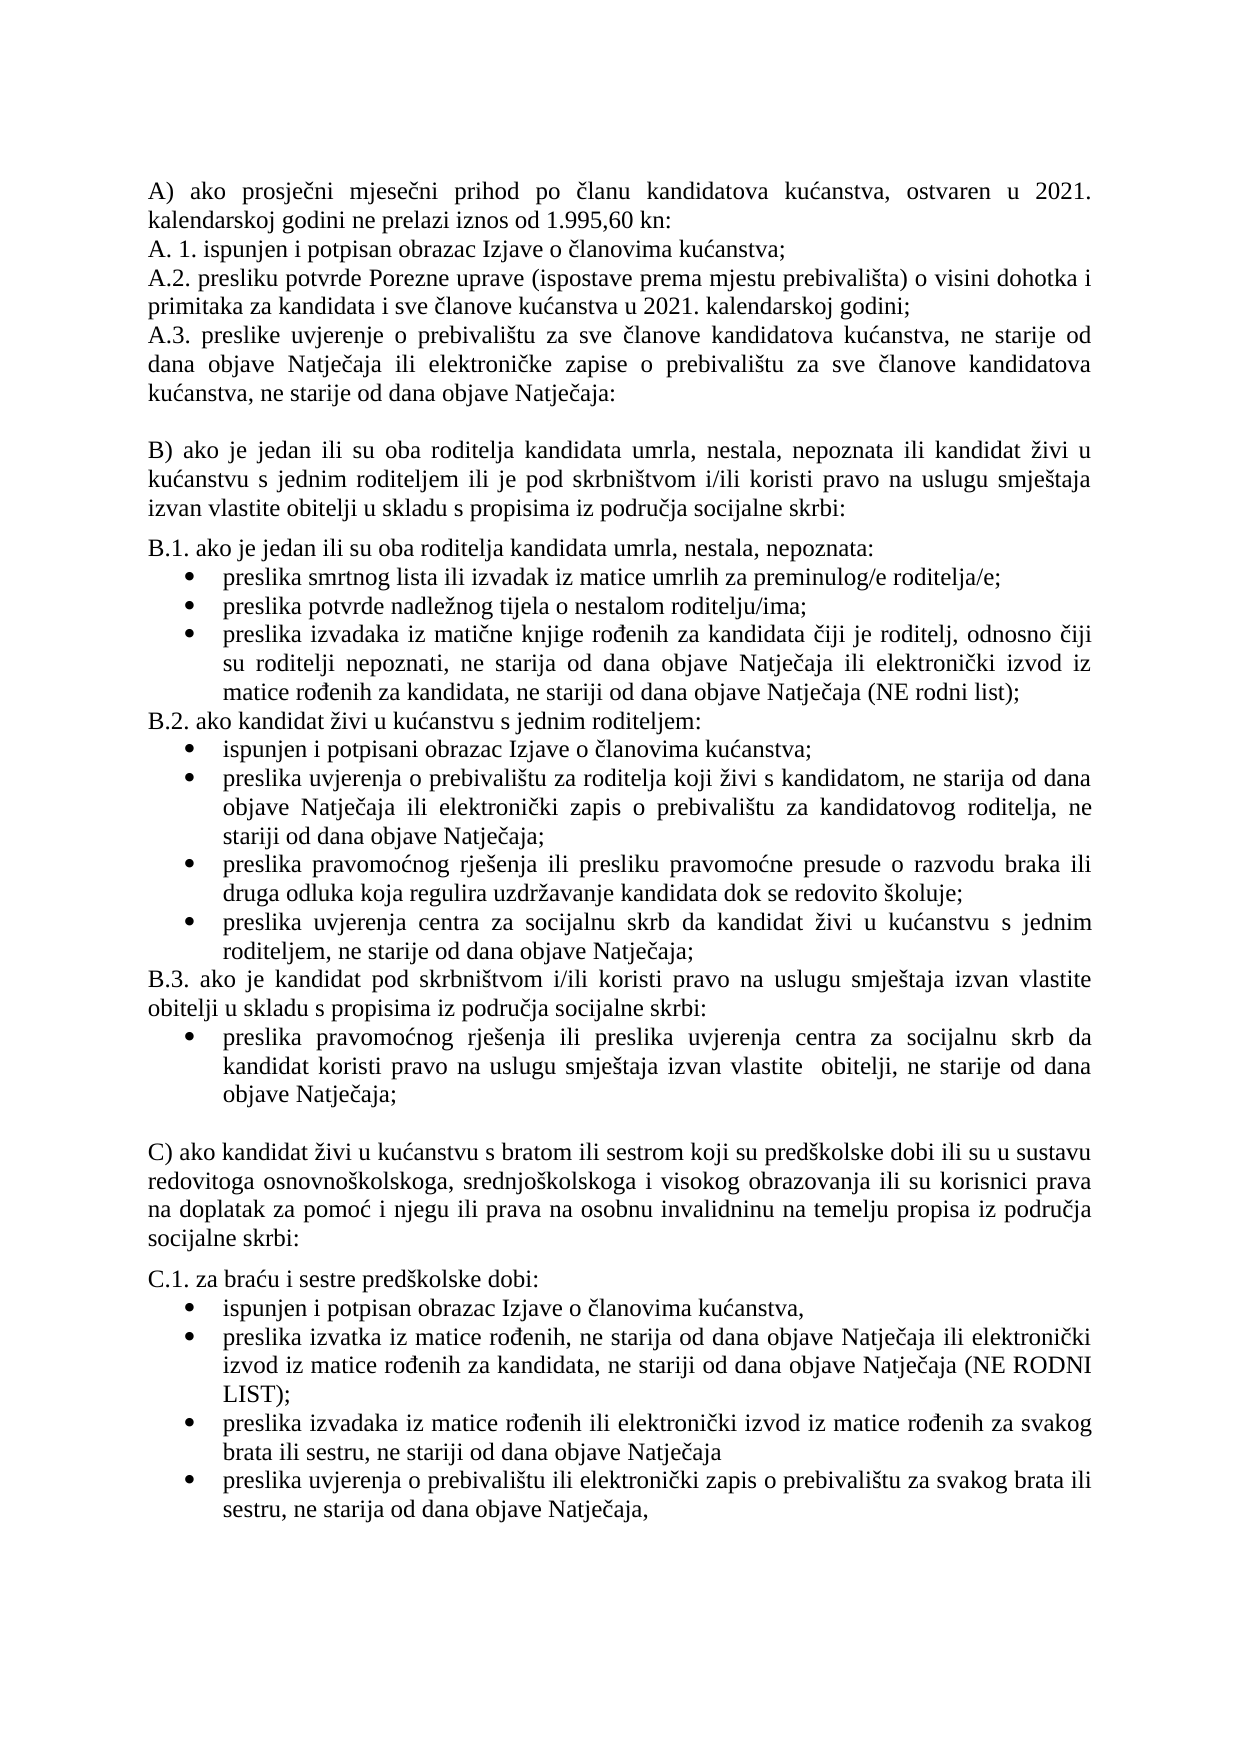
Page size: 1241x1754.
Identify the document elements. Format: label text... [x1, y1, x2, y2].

list ispunjen i potpisani obrazac Izjave o članovima kućanstva; [185, 734, 1093, 763]
text C) ako kandidat živi u kućanstvu s bratom ili sestrom koji su predškolske dobi ili su u sustavu redovitoga osnovnoškolskoga, srednjoškolskoga i visokog obrazovanja ili su korisnici prava na doplatak za pomoć i njegu ili prava na osobnu invalidninu na temelju propisa iz područja socijalne skrbi: [148, 1137, 1093, 1252]
text B.2. ako kandidat živi u kućanstvu s jednim roditeljem: [148, 706, 1093, 734]
text C.1. za braću i sestre predškolske dobi: [148, 1264, 1093, 1293]
list preslika pravomoćnog rješenja ili presliku pravomoćne presude o razvodu braka ili druga odluka koja regulira uzdržavanje kandidata dok se redovito školuje; [185, 849, 1093, 907]
text B.1. ako je jedan ili su oba roditelja kandidata umrla, nestala, nepoznata: [148, 533, 1093, 562]
text B.3. ako je kandidat pod skrbništvom i/ili koristi pravo na uslugu smještaja izvan vlastite obitelji u skladu s propisima iz područja socijalne skrbi: [148, 964, 1093, 1022]
text A. 1. ispunjen i potpisan obrazac Izjave o članovima kućanstva; [148, 234, 1093, 263]
list preslika uvjerenja o prebivalištu za roditelja koji živi s kandidatom, ne starija od dana objave Natječaja ili elektronički zapis o prebivalištu za kandidatovog roditelja, ne stariji od dana objave Natječaja; [185, 763, 1093, 849]
list preslika pravomoćnog rješenja ili preslika uvjerenja centra za socijalnu skrb da kandidat koristi pravo na uslugu smještaja izvan vlastite obitelji, ne starije od dana objave Natječaja; [185, 1022, 1093, 1108]
list preslika uvjerenja o prebivalištu ili elektronički zapis o prebivalištu za svakog brata ili sestru, ne starija od dana objave Natječaja, [185, 1465, 1093, 1523]
text A.3. preslike uvjerenje o prebivalištu za sve članove kandidatova kućanstva, ne starije od dana objave Natječaja ili elektroničke zapise o prebivalištu za sve članove kandidatova kućanstva, ne starije od dana objave Natječaja: [148, 320, 1093, 406]
text B) ako je jedan ili su oba roditelja kandidata umrla, nestala, nepoznata ili kandidat živi u kućanstvu s jednim roditeljem ili je pod skrbništvom i/ili koristi pravo na uslugu smještaja izvan vlastite obitelji u skladu s propisima iz područja socijalne skrbi: [148, 435, 1093, 521]
text A) ako prosječni mjesečni prihod po članu kandidatova kućanstva, ostvaren u 2021. kalendarskoj godini ne prelazi iznos od 1.995,60 kn: [148, 176, 1093, 234]
list preslika izvadaka iz matične knjige rođenih za kandidata čiji je roditelj, odnosno čiji su roditelji nepoznati, ne starija od dana objave Natječaja ili elektronički izvod iz matice rođenih za kandidata, ne stariji od dana objave Natječaja (NE rodni list); [185, 619, 1093, 706]
list preslika uvjerenja centra za socijalnu skrb da kandidat živi u kućanstvu s jednim roditeljem, ne starije od dana objave Natječaja; [185, 907, 1093, 964]
list ispunjen i potpisan obrazac Izjave o članovima kućanstva, [185, 1293, 1093, 1322]
list preslika smrtnog lista ili izvadak iz matice umrlih za preminulog/e roditelja/e; [185, 562, 1093, 591]
list preslika izvadaka iz matice rođenih ili elektronički izvod iz matice rođenih za svakog brata ili sestru, ne stariji od dana objave Natječaja [185, 1408, 1093, 1465]
list preslika potvrde nadležnog tijela o nestalom roditelju/ima; [185, 591, 1093, 619]
text A.2. presliku potvrde Porezne uprave (ispostave prema mjestu prebivališta) o visini dohotka i primitaka za kandidata i sve članove kućanstva u 2021. kalendarskoj godini; [148, 263, 1093, 320]
